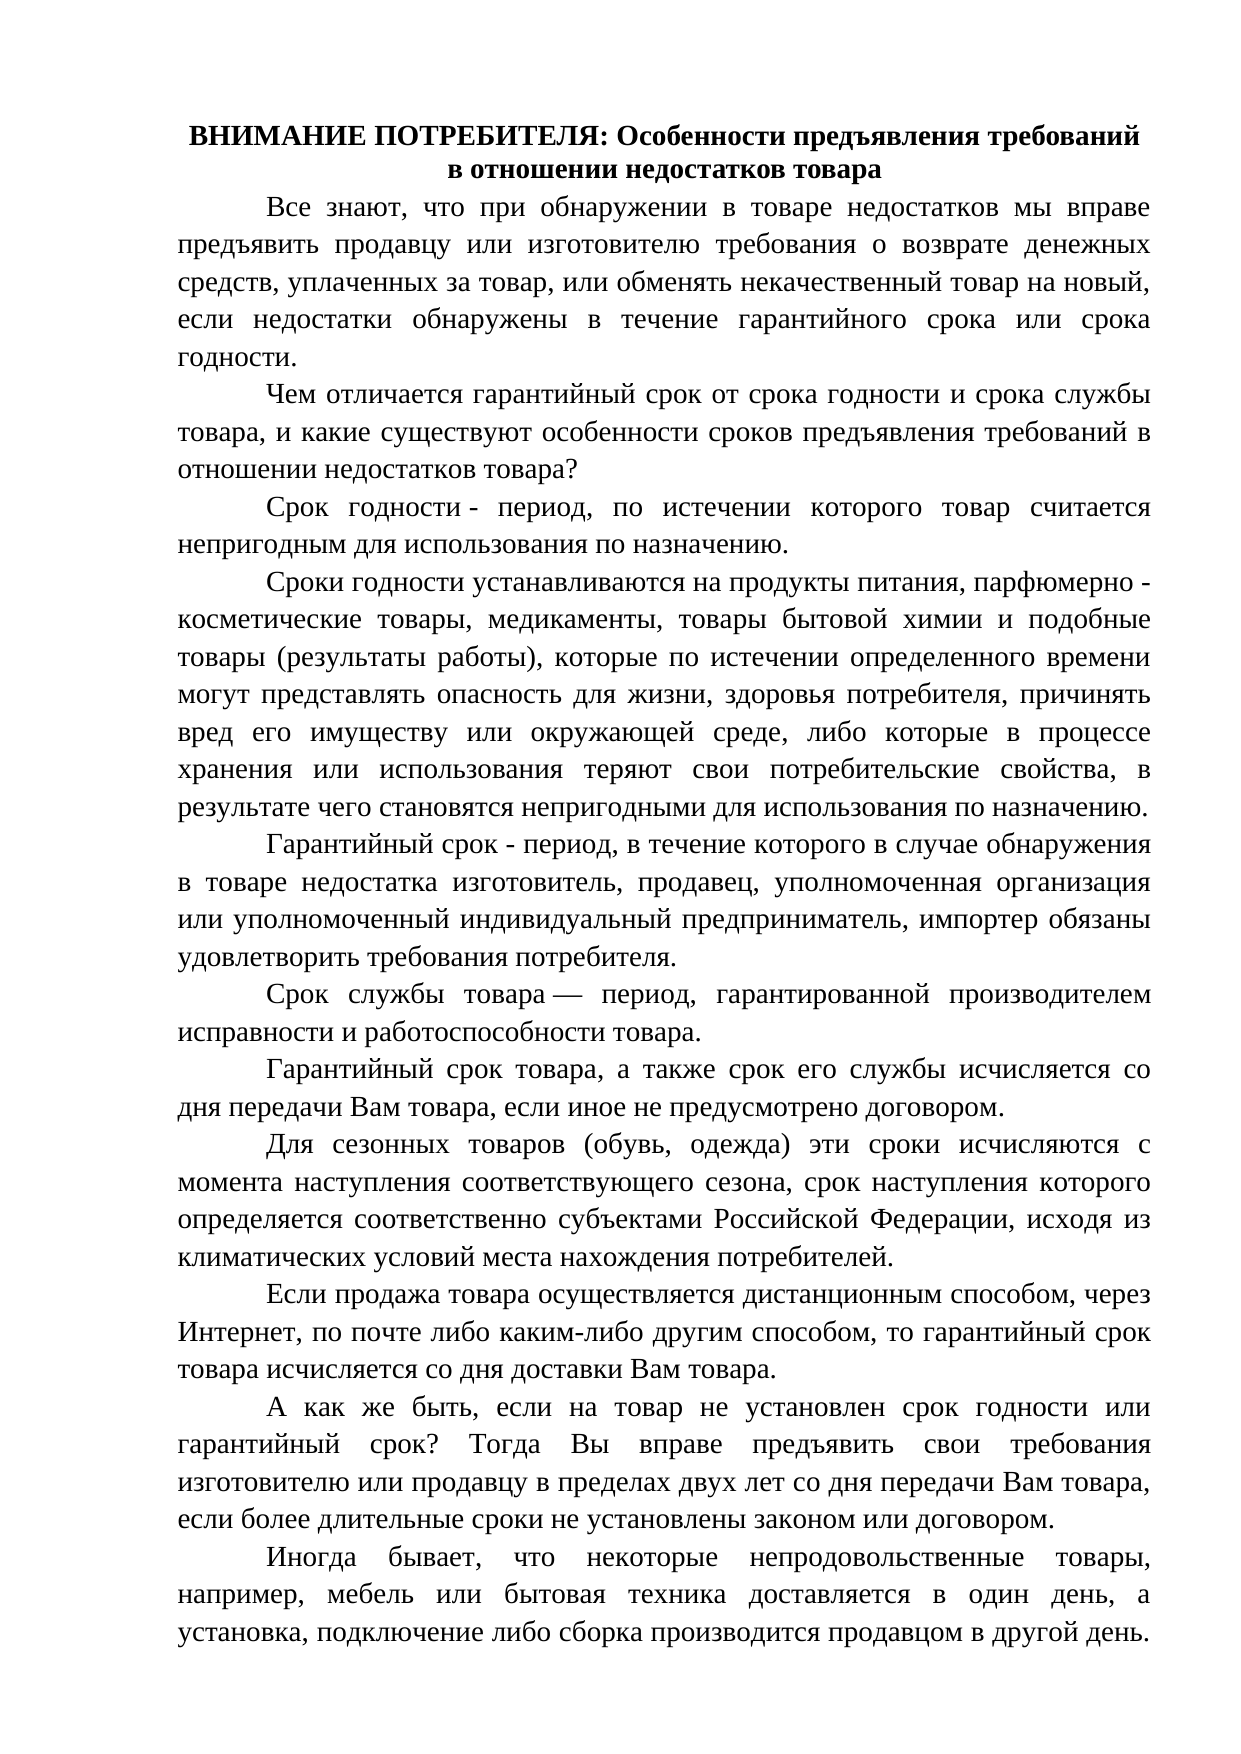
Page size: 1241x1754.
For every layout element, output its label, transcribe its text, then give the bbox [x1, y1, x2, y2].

text Срок службы товара — период, гарантированной производителем исправности и работоспособности товара. [177, 973, 1152, 1048]
text Гарантийный срок товара, а также срок его службы исчисляется со дня передачи Вам товара, если иное не предусмотрено договором. [177, 1048, 1152, 1123]
text Сроки годности устанавливаются на продукты питания, парфюмерно - косметические товары, медикаменты, товары бытовой химии и подобные товары (результаты работы), которые по истечении определенного времени могут представлять опасность для жизни, здоровья потребителя, причинять вред его имуществу или окружающей среде, либо которые в процессе хранения или использования теряют свои потребительские свойства, в результате чего становятся непригодными для использования по назначению. [177, 560, 1152, 823]
text Для сезонных товаров (обувь, одежда) эти сроки исчисляются с момента наступления соответствующего сезона, срок наступления которого определяется соответственно субъектами Российской Федерации, исходя из климатических условий места нахождения потребителей. [177, 1123, 1152, 1273]
text ВНИМАНИЕ ПОТРЕБИТЕЛЯ: Особенности предъявления требований в отношении недостатков товара [177, 118, 1152, 185]
text А как же быть, если на товар не установлен срок годности или гарантийный срок? Тогда Вы вправе предъявить свои требования изготовителю или продавцу в пределах двух лет со дня передачи Вам товара, если более длительные сроки не установлены законом или договором. [177, 1385, 1152, 1535]
text Срок годности - период, по истечении которого товар считается непригодным для использования по назначению. [177, 485, 1152, 560]
text Гарантийный срок - период, в течение которого в случае обнаружения в товаре недостатка изготовитель, продавец, уполномоченная организация или уполномоченный индивидуальный предприниматель, импортер обязаны удовлетворить требования потребителя. [177, 823, 1152, 973]
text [177, 1535, 1152, 1648]
text Чем отличается гарантийный срок от срока годности и срока службы товара, и какие существуют особенности сроков предъявления требований в отношении недостатков товара? [177, 373, 1152, 485]
text Если продажа товара осуществляется дистанционным способом, через Интернет, по почте либо каким-либо другим способом, то гарантийный срок товара исчисляется со дня доставки Вам товара. [177, 1273, 1152, 1385]
text Все знают, что при обнаружении в товаре недостатков мы вправе предъявить продавцу или изготовителю требования о возврате денежных средств, уплаченных за товар, или обменять некачественный товар на новый, если недостатки обнаружены в течение гарантийного срока или срока годности. [177, 185, 1152, 373]
